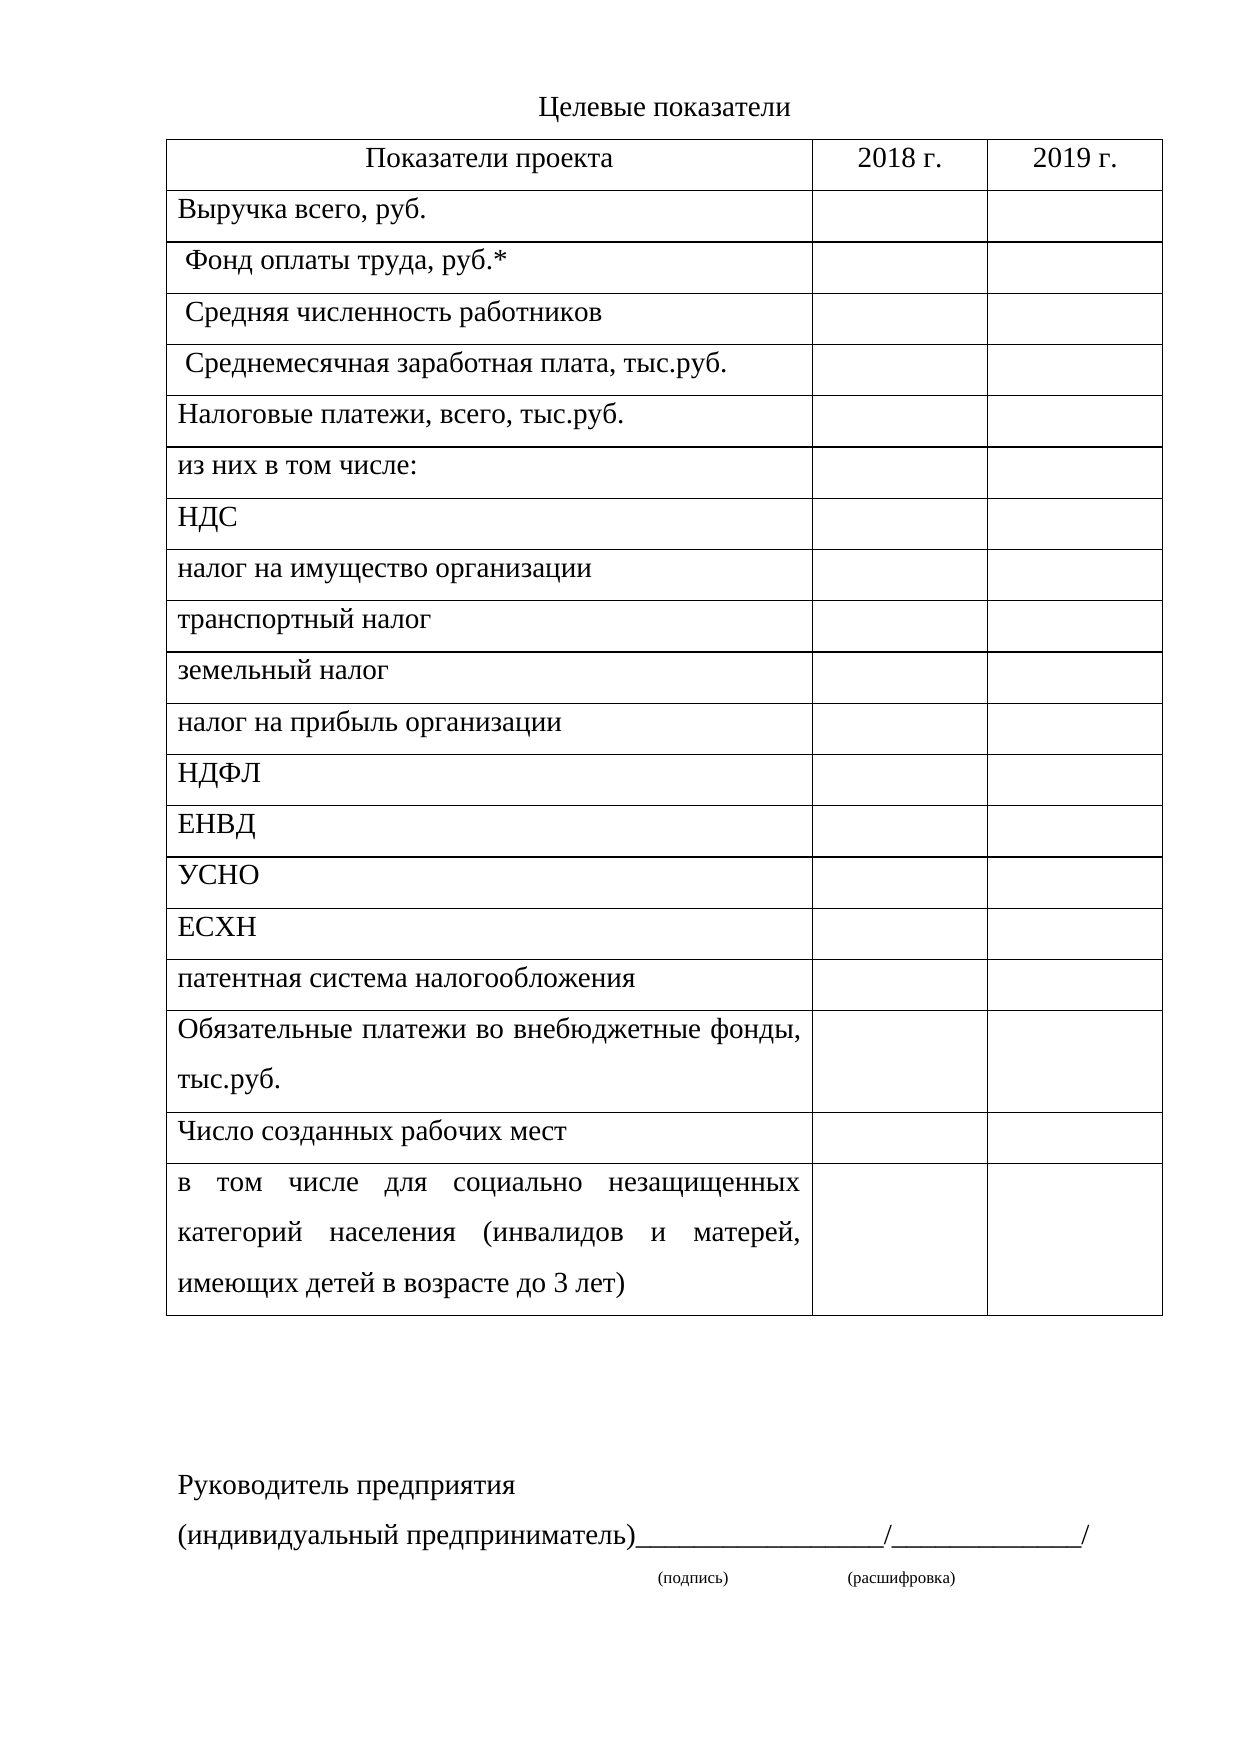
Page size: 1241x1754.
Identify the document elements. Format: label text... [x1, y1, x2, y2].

table_cell [813, 653, 987, 703]
table_cell УСНО [167, 858, 812, 908]
text Целевые показатели [177, 89, 1152, 122]
table_cell [813, 909, 987, 959]
table_cell [813, 243, 987, 293]
table_cell [988, 499, 1162, 549]
table_cell [813, 550, 987, 600]
table_cell [813, 755, 987, 805]
text (подпись) (расшифровка) [177, 1567, 1152, 1601]
table_cell [813, 448, 987, 498]
table_header 2019 г. [988, 140, 1162, 190]
table_cell Средняя численность работников [167, 294, 812, 344]
table_cell в том числе для социально незащищенных категорий населения (инвалидов и матерей, имеющих детей в возрасте до 3 лет) [167, 1164, 812, 1315]
table_cell Выручка всего, руб. [167, 191, 812, 241]
table_cell [988, 191, 1162, 241]
table_cell [813, 1011, 987, 1112]
table_cell патентная система налогообложения [167, 960, 812, 1010]
table_cell [988, 755, 1162, 805]
table_cell [988, 1164, 1162, 1315]
table_cell [988, 1113, 1162, 1163]
table_cell [813, 191, 987, 241]
table_cell [988, 806, 1162, 856]
table_cell Налоговые платежи, всего, тыс.руб. [167, 396, 812, 446]
table_cell НДФЛ [167, 755, 812, 805]
table_cell [988, 448, 1162, 498]
table_cell [988, 909, 1162, 959]
table_cell ЕНВД [167, 806, 812, 856]
table_cell транспортный налог [167, 601, 812, 651]
table_cell [988, 601, 1162, 651]
table_cell [813, 960, 987, 1010]
table_cell налог на имущество организации [167, 550, 812, 600]
table_cell [813, 294, 987, 344]
table_cell земельный налог [167, 653, 812, 703]
table_cell [988, 858, 1162, 908]
table_cell Фонд оплаты труда, руб.* [167, 243, 812, 293]
table_cell Число созданных рабочих мест [167, 1113, 812, 1163]
table_header 2018 г. [813, 140, 987, 190]
table_cell [988, 704, 1162, 754]
table_cell [813, 601, 987, 651]
text (индивидуальный предприниматель)_________________/_____________/ [177, 1517, 1152, 1551]
table_cell из них в том числе: [167, 448, 812, 498]
table_cell [813, 1113, 987, 1163]
table_cell [988, 243, 1162, 293]
table_cell [988, 653, 1162, 703]
table_cell [988, 550, 1162, 600]
table_cell Среднемесячная заработная плата, тыс.руб. [167, 345, 812, 395]
table_cell [813, 345, 987, 395]
table_cell [988, 294, 1162, 344]
table_cell [988, 345, 1162, 395]
table_cell [813, 1164, 987, 1315]
table_cell [813, 396, 987, 446]
table_cell [813, 499, 987, 549]
table_cell НДС [167, 499, 812, 549]
table_cell [988, 960, 1162, 1010]
table_cell ЕСХН [167, 909, 812, 959]
table_cell [813, 806, 987, 856]
table_cell [813, 704, 987, 754]
table_header Показатели проекта [167, 140, 812, 190]
table_cell [813, 858, 987, 908]
table_cell Обязательные платежи во внебюджетные фонды, тыс.руб. [167, 1011, 812, 1112]
table_cell налог на прибыль организации [167, 704, 812, 754]
table_cell [988, 396, 1162, 446]
table_cell [988, 1011, 1162, 1112]
text Руководитель предприятия [177, 1467, 1152, 1500]
